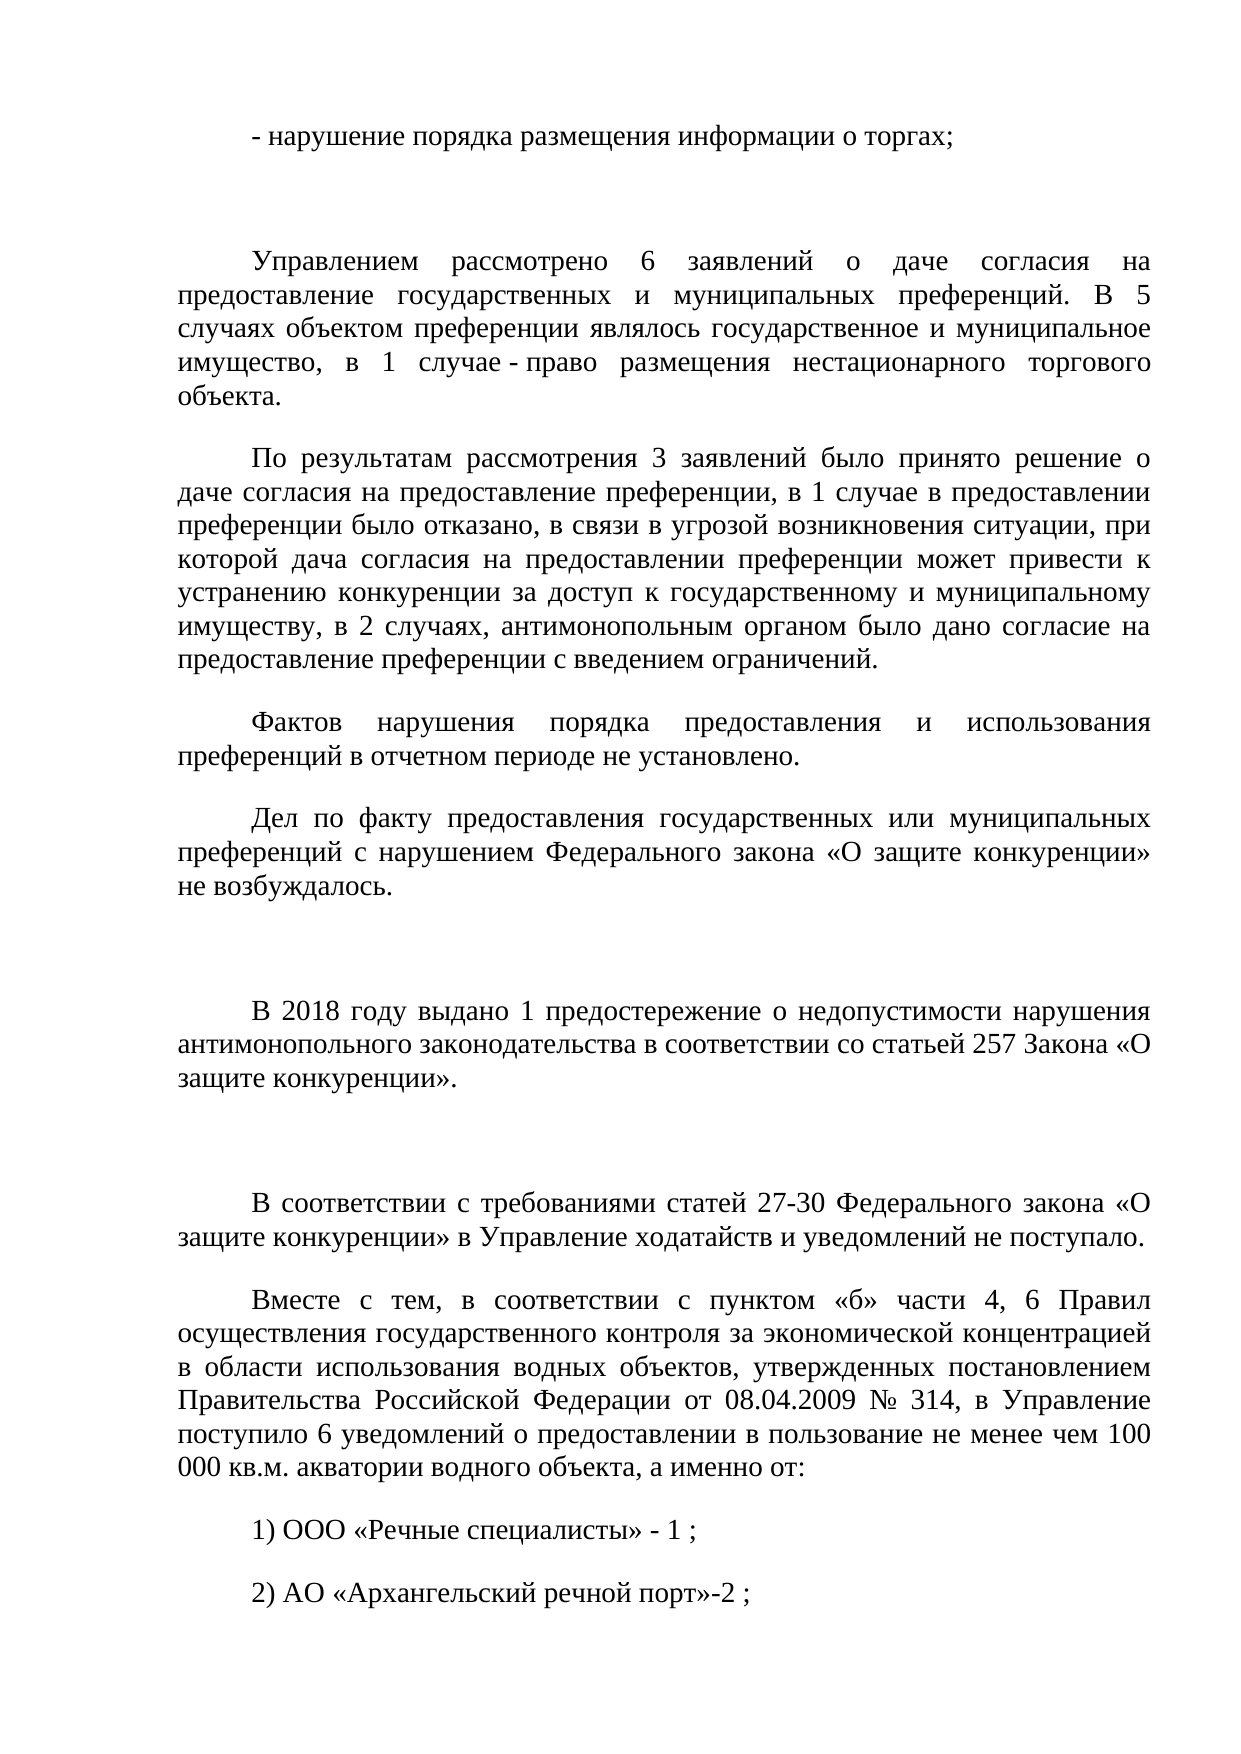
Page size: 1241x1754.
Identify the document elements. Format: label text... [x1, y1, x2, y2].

text В 2018 году выдано 1 предостережение о недопустимости нарушения антимонопольного законодательства в соответствии со статьей 257 Закона «О защите конкуренции». [177, 993, 1152, 1094]
text В соответствии с требованиями статей 27-30 Федерального закона «О защите конкуренции» в Управление ходатайств и уведомлений не поступало. [177, 1186, 1152, 1253]
text Дел по факту предоставления государственных или муниципальных преференций с нарушением Федерального закона «О защите конкуренции» не возбуждалось. [177, 801, 1152, 901]
text - нарушение порядка размещения информации о торгах; [177, 118, 1152, 152]
text По результатам рассмотрения 3 заявлений было принято решение о даче согласия на предоставление преференции, в 1 случае в предоставлении преференции было отказано, в связи в угрозой возникновения ситуации, при которой дача согласия на предоставлении преференции может привести к устранению конкуренции за доступ к государственному и муниципальному имуществу, в 2 случаях, антимонопольным органом было дано согласие на предоставление преференции с введением ограничений. [177, 440, 1152, 675]
text Фактов нарушения порядка предоставления и использования преференций в отчетном периоде не установлено. [177, 704, 1152, 771]
text 2) АО «Архангельский речной порт»-2 ; [177, 1575, 1152, 1608]
text Вместе с тем, в соответствии с пунктом «б» части 4, 6 Правил осуществления государственного контроля за экономической концентрацией в области использования водных объектов, утвержденных постановлением Правительства Российской Федерации от 08.04.2009 № 314, в Управление поступило 6 уведомлений о предоставлении в пользование не менее чем 100 000 кв.м. акватории водного объекта, а именно от: [177, 1282, 1152, 1483]
text 1) ООО «Речные специалисты» - 1 ; [177, 1512, 1152, 1546]
text Управлением рассмотрено 6 заявлений о даче согласия на предоставление государственных и муниципальных преференций. В 5 случаях объектом преференции являлось государственное и муниципальное имущество, в 1 случае - право размещения нестационарного торгового объекта. [177, 243, 1152, 411]
